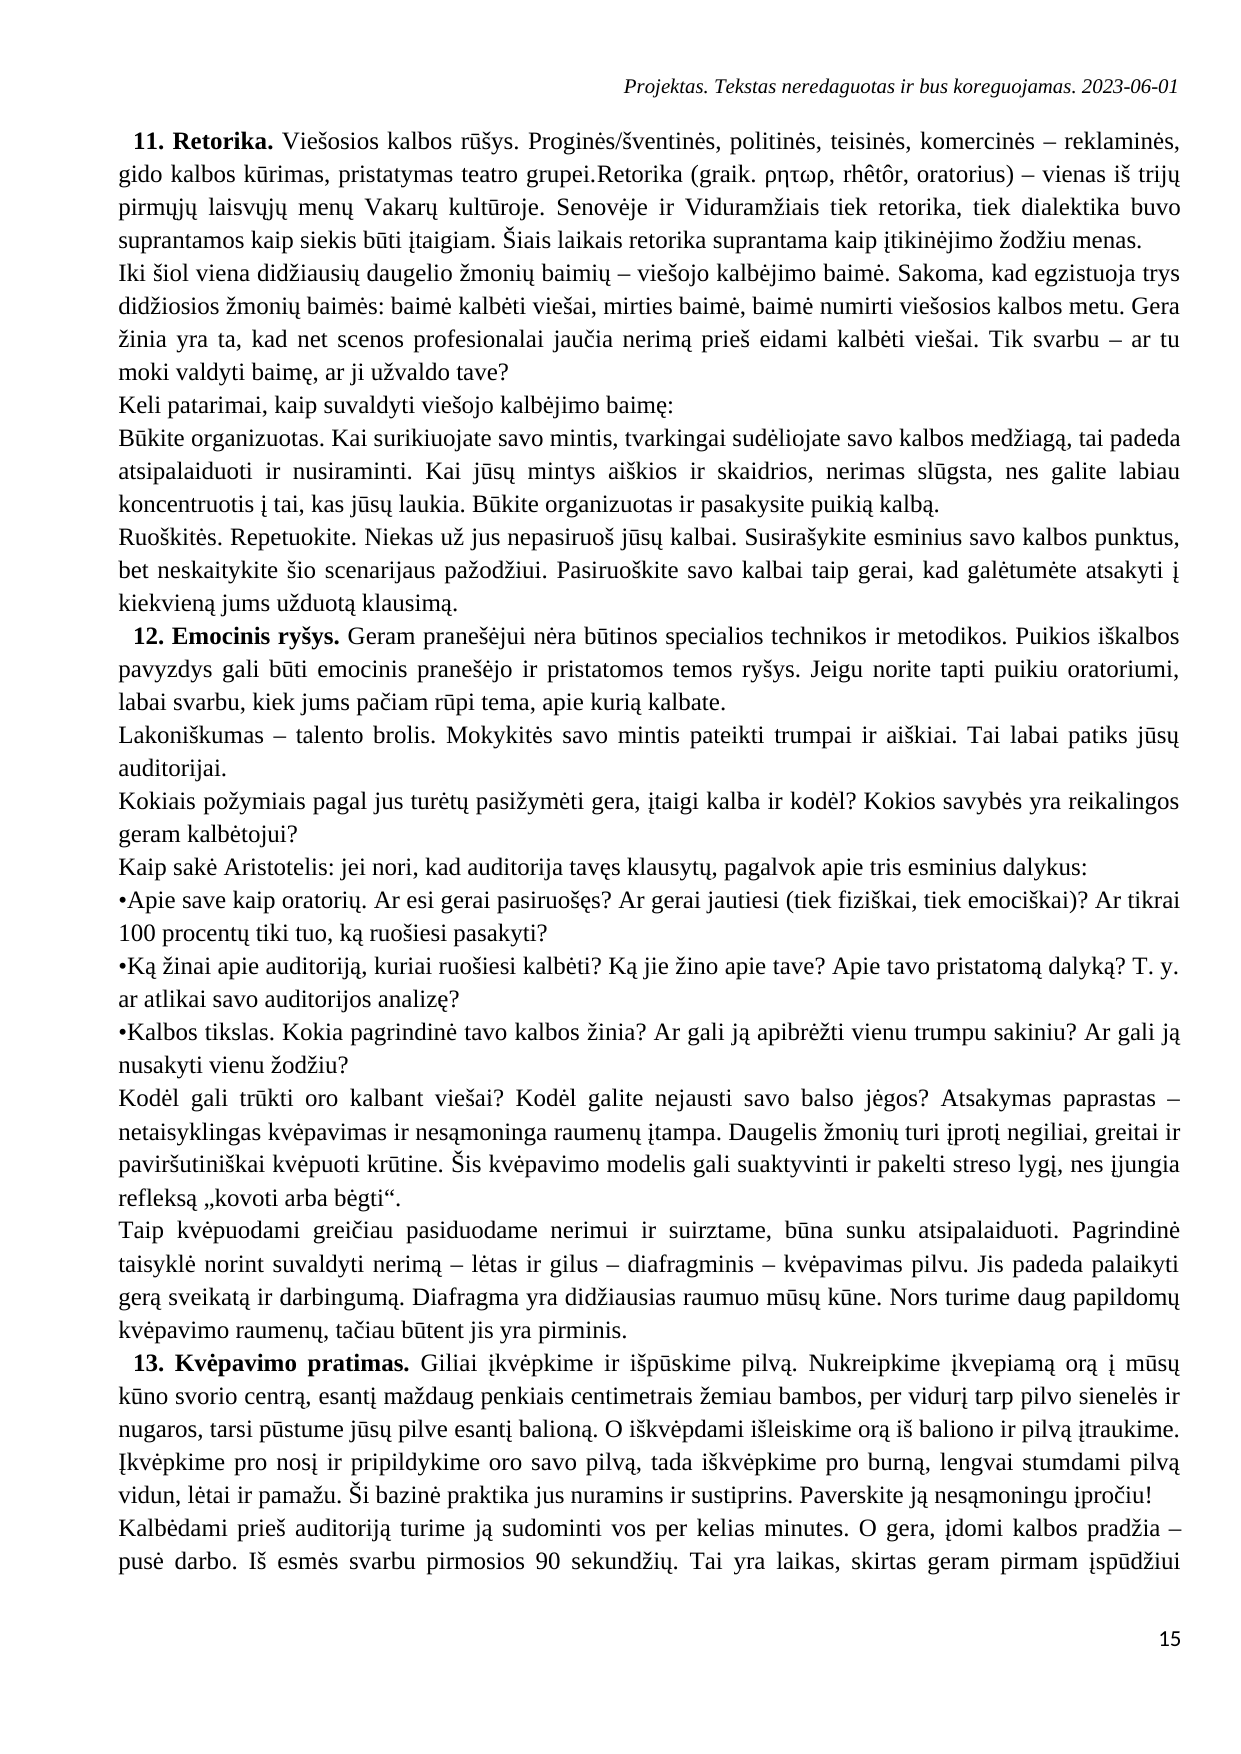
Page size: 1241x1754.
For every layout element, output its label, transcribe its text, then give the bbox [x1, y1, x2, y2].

text Kodėl gali trūkti oro kalbant viešai? Kodėl galite nejausti savo balso jėgos? Atsakymas paprastas – netaisyklingas kvėpavimas ir nesąmoninga raumenų įtampa. Daugelis žmonių turi įprotį negiliai, greitai ir paviršutiniškai kvėpuoti krūtine. Šis kvėpavimo modelis gali suaktyvinti ir pakelti streso lygį, nes įjungia refleksą „kovoti arba bėgti“. [118, 1083, 1181, 1211]
text 13. Kvėpavimo pratimas. Giliai įkvėpkime ir išpūskime pilvą. Nukreipkime įkvepiamą orą į mūsų kūno svorio centrą, esantį maždaug penkiais centimetrais žemiau bambos, per vidurį tarp pilvo sienelės ir nugaros, tarsi pūstume jūsų pilve esantį balioną. O iškvėpdami išleiskime orą iš baliono ir pilvą įtraukime. Įkvėpkime pro nosį ir pripildykime oro savo pilvą, tada iškvėpkime pro burną, lengvai stumdami pilvą vidun, lėtai ir pamažu. Ši bazinė praktika jus nuramins ir sustiprins. Paverskite ją nesąmoningu įpročiu! [118, 1348, 1181, 1508]
text Keli patarimai, kaip suvaldyti viešojo kalbėjimo baimę: [118, 390, 1181, 419]
text Taip kvėpuodami greičiau pasiduodame nerimui ir suirztame, būna sunku atsipalaiduoti. Pagrindinė taisyklė norint suvaldyti nerimą – lėtas ir gilus – diafragminis – kvėpavimas pilvu. Jis padeda palaikyti gerą sveikatą ir darbingumą. Diafragma yra didžiausias raumuo mūsų kūne. Nors turime daug papildomų kvėpavimo raumenų, tačiau būtent jis yra pirminis. [118, 1216, 1181, 1343]
text Būkite organizuotas. Kai surikiuojate savo mintis, tvarkingai sudėliojate savo kalbos medžiagą, tai padeda atsipalaiduoti ir nusiraminti. Kai jūsų mintys aiškios ir skaidrios, nerimas slūgsta, nes galite labiau koncentruotis į tai, kas jūsų laukia. Būkite organizuotas ir pasakysite puikią kalbą. [118, 423, 1181, 518]
text Kokiais požymiais pagal jus turėtų pasižymėti gera, įtaigi kalba ir kodėl? Kokios savybės yra reikalingos geram kalbėtojui? [118, 786, 1181, 848]
text 12. Emocinis ryšys. Geram pranešėjui nėra būtinos specialios technikos ir metodikos. Puikios iškalbos pavyzdys gali būti emocinis pranešėjo ir pristatomos temos ryšys. Jeigu norite tapti puikiu oratoriumi, labai svarbu, kiek jums pačiam rūpi tema, apie kurią kalbate. [118, 621, 1181, 716]
text 11. Retorika. Viešosios kalbos rūšys. Proginės/šventinės, politinės, teisinės, komercinės – reklaminės, gido kalbos kūrimas, pristatymas teatro grupei.Retorika (graik. ρητωρ, rhêtôr, oratorius) – vienas iš trijų pirmųjų laisvųjų menų Vakarų kultūroje. Senovėje ir Viduramžiais tiek retorika, tiek dialektika buvo suprantamos kaip siekis būti įtaigiam. Šiais laikais retorika suprantama kaip įtikinėjimo žodžiu menas. [118, 126, 1181, 254]
text Ruoškitės. Repetuokite. Niekas už jus nepasiruoš jūsų kalbai. Susirašykite esminius savo kalbos punktus, bet neskaitykite šio scenarijaus pažodžiui. Pasiruoškite savo kalbai taip gerai, kad galėtumėte atsakyti į kiekvieną jums užduotą klausimą. [118, 522, 1181, 617]
text Kaip sakė Aristotelis: jei nori, kad auditorija tavęs klausytų, pagalvok apie tris esminius dalykus: [118, 852, 1181, 881]
text •Ką žinai apie auditoriją, kuriai ruošiesi kalbėti? Ką jie žino apie tave? Apie tavo pristatomą dalyką? T. y. ar atlikai savo auditorijos analizę? [118, 951, 1181, 1013]
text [118, 1513, 1181, 1574]
text •Apie save kaip oratorių. Ar esi gerai pasiruošęs? Ar gerai jautiesi (tiek fiziškai, tiek emociškai)? Ar tikrai 100 procentų tiki tuo, ką ruošiesi pasakyti? [118, 885, 1181, 947]
text Iki šiol viena didžiausių daugelio žmonių baimių – viešojo kalbėjimo baimė. Sakoma, kad egzistuoja trys didžiosios žmonių baimės: baimė kalbėti viešai, mirties baimė, baimė numirti viešosios kalbos metu. Gera žinia yra ta, kad net scenos profesionalai jaučia nerimą prieš eidami kalbėti viešai. Tik svarbu – ar tu moki valdyti baimę, ar ji užvaldo tave? [118, 258, 1181, 386]
text Lakoniškumas – talento brolis. Mokykitės savo mintis pateikti trumpai ir aiškiai. Tai labai patiks jūsų auditorijai. [118, 720, 1181, 782]
text •Kalbos tikslas. Kokia pagrindinė tavo kalbos žinia? Ar gali ją apibrėžti vienu trumpu sakiniu? Ar gali ją nusakyti vienu žodžiu? [118, 1017, 1181, 1079]
